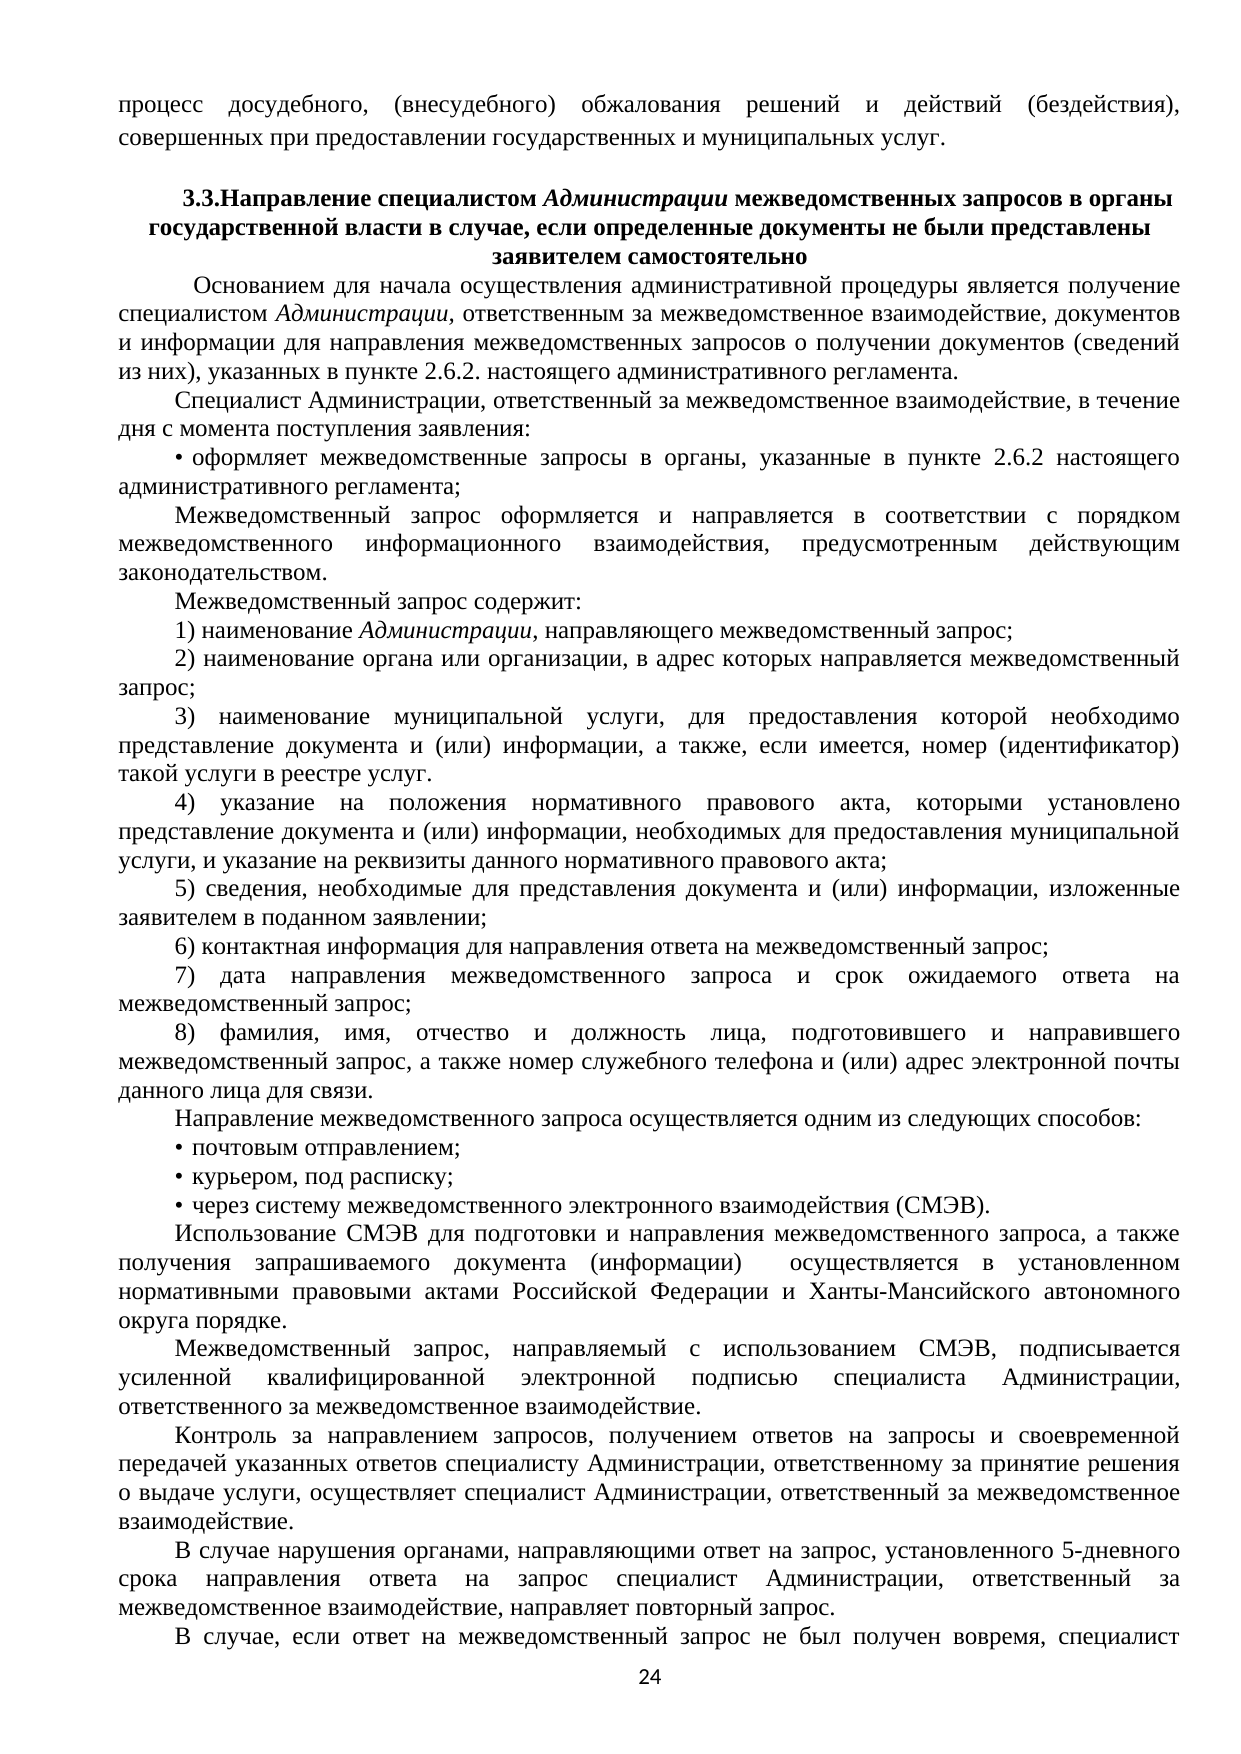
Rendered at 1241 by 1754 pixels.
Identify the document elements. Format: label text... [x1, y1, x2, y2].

text Использование СМЭВ для подготовки и направления межведомственного запроса, а также получения запрашиваемого документа (информации) осуществляется в установленном нормативными правовыми актами Российской Федерации и Ханты-Мансийского автономного округа порядке. [118, 1218, 1181, 1333]
text 2) наименование органа или организации, в адрес которых направляется межведомственный запрос; [118, 643, 1181, 701]
text Основанием для начала осуществления административной процедуры является получение специалистом Администрации, ответственным за межведомственное взаимодействие, документов и информации для направления межведомственных запросов о получении документов (сведений из них), указанных в пункте 2.6.2. настоящего административного регламента. [118, 270, 1181, 385]
text Межведомственный запрос оформляется и направляется в соответствии с порядком межведомственного информационного взаимодействия, предусмотренным действующим законодательством. [118, 500, 1181, 586]
text Направление межведомственного запроса осуществляется одним из следующих способов: [118, 1103, 1181, 1132]
text Межведомственный запрос, направляемый с использованием СМЭВ, подписывается усиленной квалифицированной электронной подписью специалиста Администрации, ответственного за межведомственное взаимодействие. [118, 1333, 1181, 1420]
text 3) наименование муниципальной услуги, для предоставления которой необходимо представление документа и (или) информации, а также, если имеется, номер (идентификатор) такой услуги в реестре услуг. [118, 701, 1181, 787]
text • оформляет межведомственные запросы в органы, указанные в пункте 2.6.2 настоящего административного регламента; [118, 442, 1181, 500]
text 4) указание на положения нормативного правового акта, которыми установлено представление документа и (или) информации, необходимых для предоставления муниципальной услуги, и указание на реквизиты данного нормативного правового акта; [118, 787, 1181, 873]
text 3.3.Направление специалистом Администрации межведомственных запросов в органы государственной власти в случае, если определенные документы не были представлены заявителем самостоятельно [118, 183, 1181, 270]
text 8) фамилия, имя, отчество и должность лица, подготовившего и направившего межведомственный запрос, а также номер служебного телефона и (или) адрес электронной почты данного лица для связи. [118, 1017, 1181, 1103]
text 1) наименование Администрации, направляющего межведомственный запрос; [118, 615, 1181, 643]
text Межведомственный запрос содержит: [118, 586, 1181, 615]
text 7) дата направления межведомственного запроса и срок ожидаемого ответа на межведомственный запрос; [118, 960, 1181, 1017]
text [118, 89, 1181, 150]
text • курьером, под расписку; [118, 1161, 1181, 1190]
text В случае нарушения органами, направляющими ответ на запрос, установленного 5-дневного срока направления ответа на запрос специалист Администрации, ответственный за межведомственное взаимодействие, направляет повторный запрос. [118, 1535, 1181, 1621]
text 5) сведения, необходимые для представления документа и (или) информации, изложенные заявителем в поданном заявлении; [118, 873, 1181, 931]
text 6) контактная информация для направления ответа на межведомственный запрос; [118, 931, 1181, 960]
text Специалист Администрации, ответственный за межведомственное взаимодействие, в течение дня с момента поступления заявления: [118, 385, 1181, 442]
text • почтовым отправлением; [118, 1132, 1181, 1161]
text Контроль за направлением запросов, получением ответов на запросы и своевременной передачей указанных ответов специалисту Администрации, ответственному за принятие решения о выдаче услуги, осуществляет специалист Администрации, ответственный за межведомственное взаимодействие. [118, 1420, 1181, 1535]
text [118, 1621, 1181, 1650]
text • через систему межведомственного электронного взаимодействия (СМЭВ). [118, 1190, 1181, 1218]
